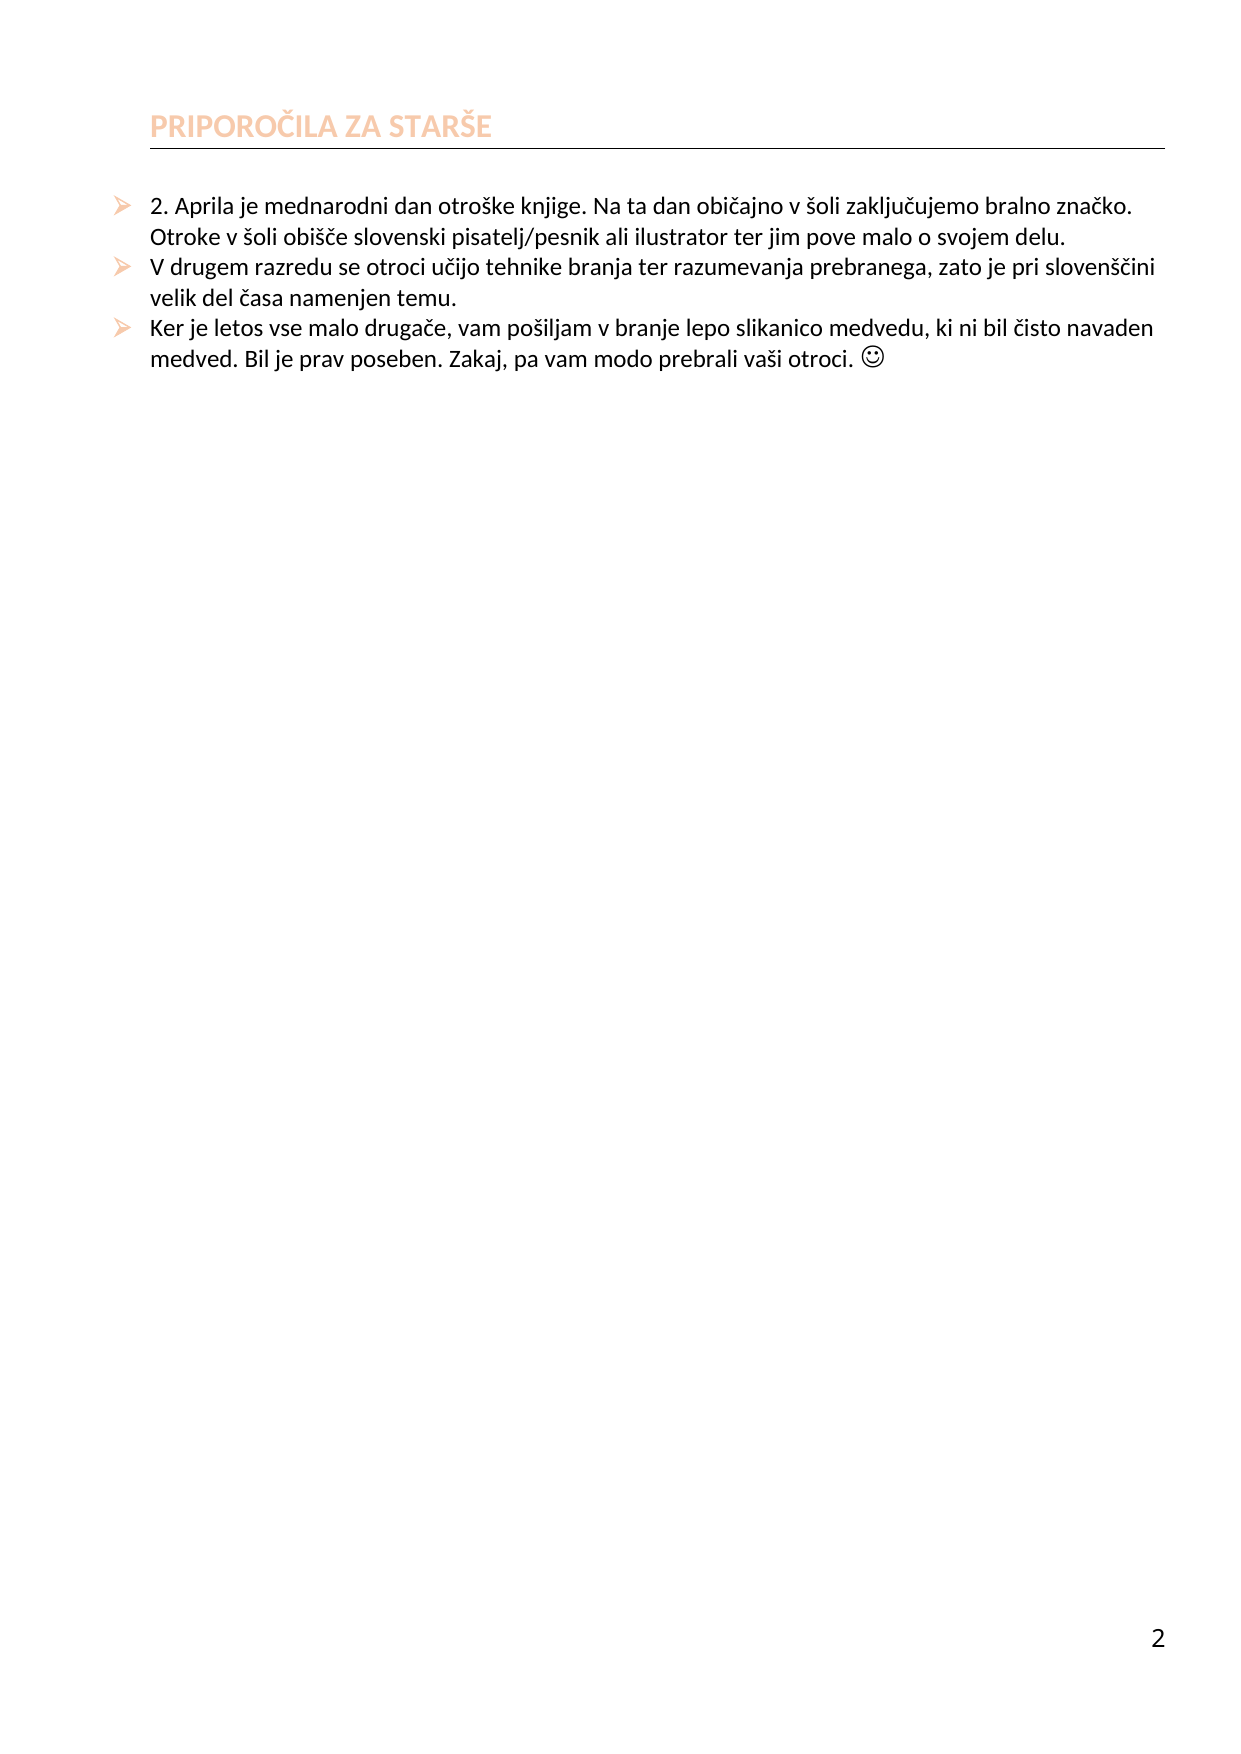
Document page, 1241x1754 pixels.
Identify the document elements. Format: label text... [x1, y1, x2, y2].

list Ker je letos vse malo drugače, vam pošiljam v branje lepo slikanico medvedu, ki ni bil čisto navaden medved. Bil je prav poseben. Zakaj, pa vam modo prebrali vaši otroci. [112, 312, 1165, 373]
list PRIPOROČILA ZA STARŠE [150, 106, 1165, 148]
list 2. Aprila je mednarodni dan otroške knjige. Na ta dan običajno v šoli zaključujemo bralno značko. Otroke v šoli obišče slovenski pisatelj/pesnik ali ilustrator ter jim pove malo o svojem delu. [112, 190, 1165, 251]
list V drugem razredu se otroci učijo tehnike branja ter razumevanja prebranega, zato je pri slovenščini velik del časa namenjen temu. [112, 251, 1165, 312]
